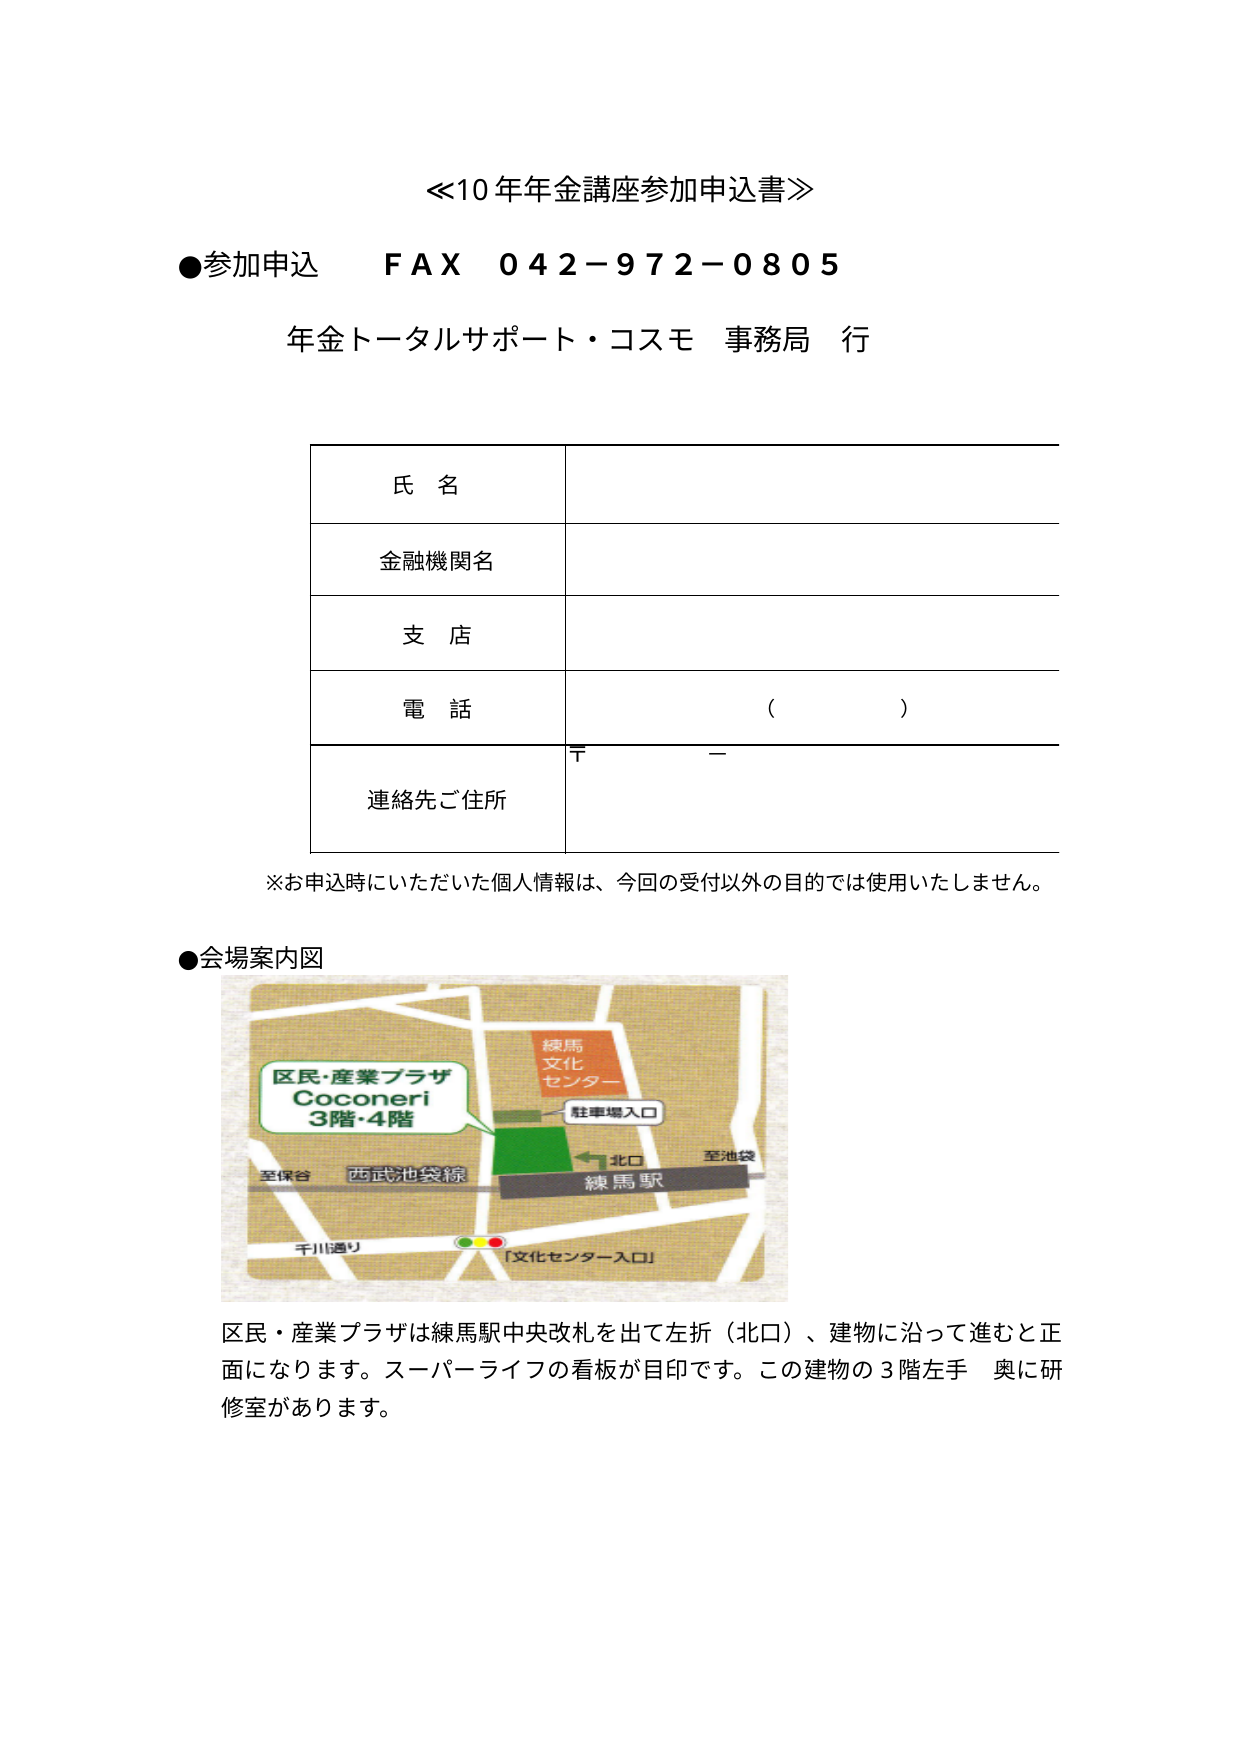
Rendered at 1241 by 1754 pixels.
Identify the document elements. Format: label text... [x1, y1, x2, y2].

text ●会場案内図 [177, 937, 1063, 975]
text ≪10年年金講座参加申込書≫ [177, 150, 1063, 225]
list 区民・産業プラザは練馬駅中央改札を出て左折（北口）、建物に沿って進むと正面になります。スーパーライフの看板が目印です。この建物の3階左手 奥に研修室があります。 [221, 1312, 1063, 1425]
text 年金トータルサポート・コスモ 事務局 行 [266, 300, 1063, 375]
picture [221, 975, 789, 1302]
text ※お申込時にいただいた個人情報は、今回の受付以外の目的では使用いたしません。 [266, 862, 1063, 900]
text ●参加申込 ＦＡＸ ０４２－９７２－０８０５ [177, 225, 1063, 300]
